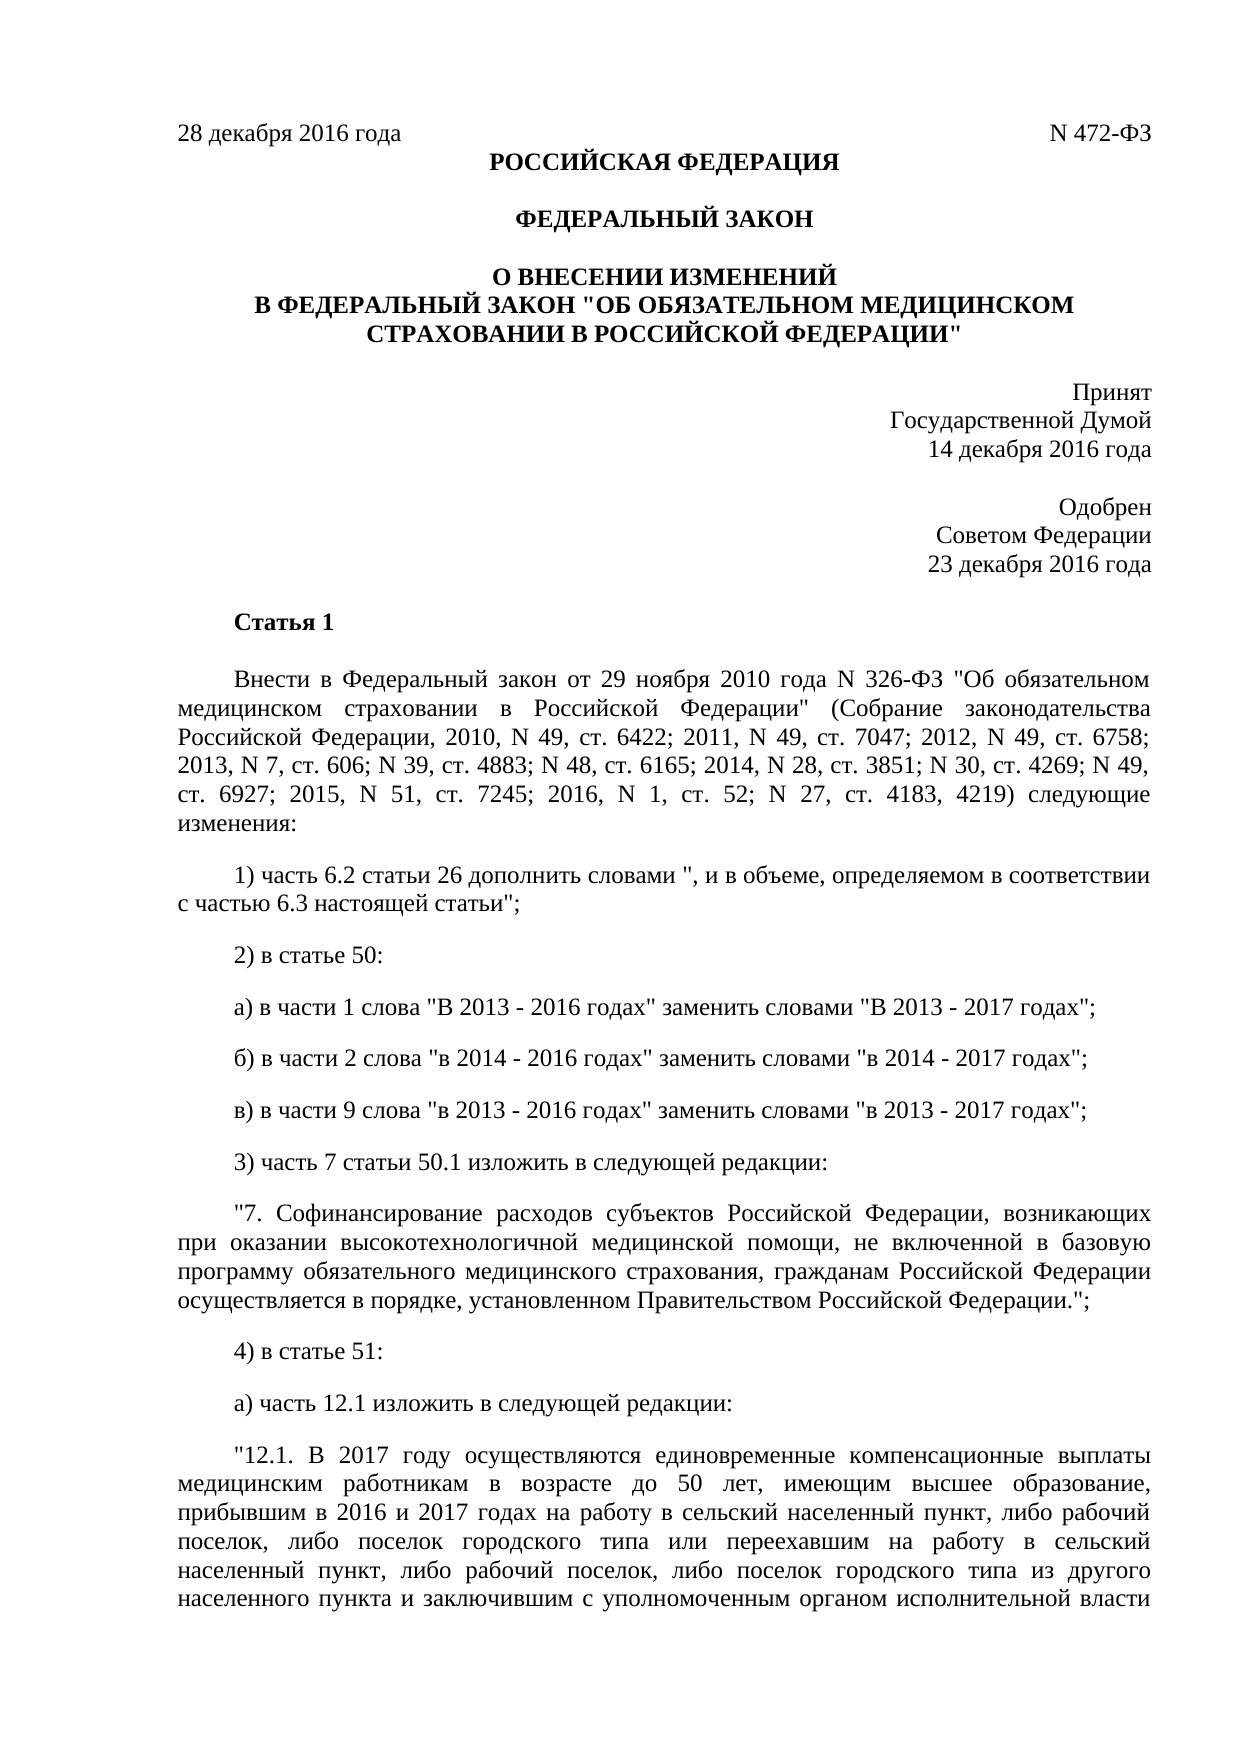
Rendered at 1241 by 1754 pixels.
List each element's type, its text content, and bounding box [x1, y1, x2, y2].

table_header 28 декабря 2016 года [177, 118, 664, 147]
title РОССИЙСКАЯ ФЕДЕРАЦИЯ [177, 147, 1152, 176]
text 2) в статье 50: [177, 940, 1152, 969]
title ФЕДЕРАЛЬНЫЙ ЗАКОН [177, 204, 1152, 233]
text 23 декабря 2016 года [177, 549, 1152, 578]
text 3) часть 7 статьи 50.1 изложить в следующей редакции: [177, 1147, 1152, 1176]
text б) в части 2 слова "в 2014 - 2016 годах" заменить словами "в 2014 - 2017 годах"; [177, 1043, 1152, 1072]
text Принят [177, 377, 1152, 406]
text Государственной Думой [177, 406, 1152, 434]
text а) в части 1 слова "В 2013 - 2016 годах" заменить словами "В 2013 - 2017 годах"; [177, 992, 1152, 1021]
text 4) в статье 51: [177, 1336, 1152, 1365]
text "7. Софинансирование расходов субъектов Российской Федерации, возникающих при оказании высокотехнологичной медицинской помощи, не включенной в базовую программу обязательного медицинского страхования, гражданам Российской Федерации осуществляется в порядке, установленном Правительством Российской Федерации."; [177, 1198, 1152, 1313]
text 14 декабря 2016 года [177, 434, 1152, 463]
title Статья 1 [177, 607, 1152, 636]
title В ФЕДЕРАЛЬНЫЙ ЗАКОН "ОБ ОБЯЗАТЕЛЬНОМ МЕДИЦИНСКОМ [177, 291, 1152, 319]
table_header N 472-ФЗ [664, 118, 1152, 147]
text Советом Федерации [177, 521, 1152, 549]
text 1) часть 6.2 статьи 26 дополнить словами ", и в объеме, определяемом в соответствии с частью 6.3 настоящей статьи"; [177, 860, 1152, 917]
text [177, 1440, 1152, 1612]
text а) часть 12.1 изложить в следующей редакции: [177, 1388, 1152, 1417]
text Одобрен [177, 492, 1152, 521]
text в) в части 9 слова "в 2013 - 2016 годах" заменить словами "в 2013 - 2017 годах"; [177, 1095, 1152, 1124]
text Внести в Федеральный закон от 29 ноября 2010 года N 326-ФЗ "Об обязательном медицинском страховании в Российской Федерации" (Собрание законодательства Российской Федерации, 2010, N 49, ст. 6422; 2011, N 49, ст. 7047; 2012, N 49, ст. 6758; 2013, N 7, ст. 606; N 39, ст. 4883; N 48, ст. 6165; 2014, N 28, ст. 3851; N 30, ст. 4269; N 49, ст. 6927; 2015, N 51, ст. 7245; 2016, N 1, ст. 52; N 27, ст. 4183, 4219) следующие изменения: [177, 664, 1152, 837]
title О ВНЕСЕНИИ ИЗМЕНЕНИЙ [177, 262, 1152, 291]
title СТРАХОВАНИИ В РОССИЙСКОЙ ФЕДЕРАЦИИ" [177, 319, 1152, 348]
